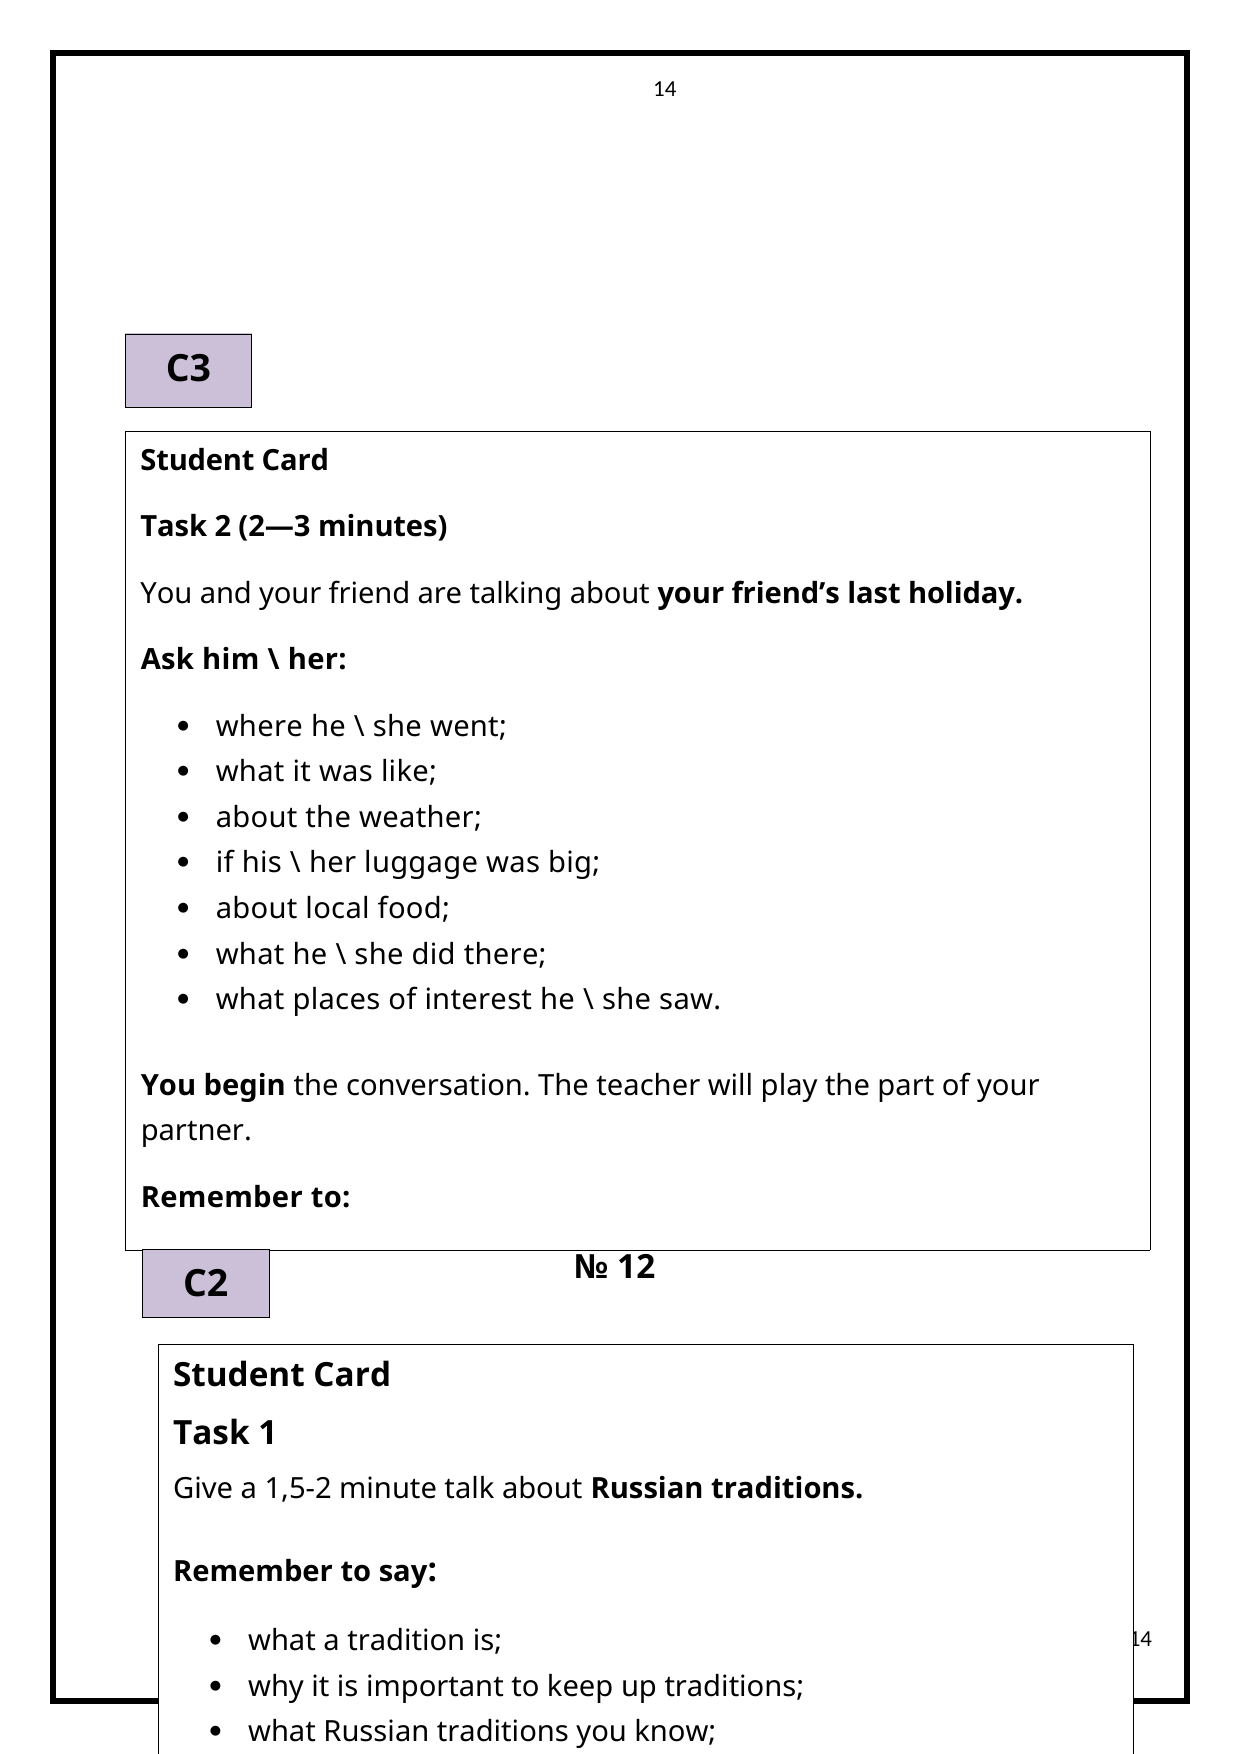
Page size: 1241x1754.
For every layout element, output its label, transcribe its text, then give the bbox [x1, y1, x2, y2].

text № 12 [270, 1242, 1152, 1288]
